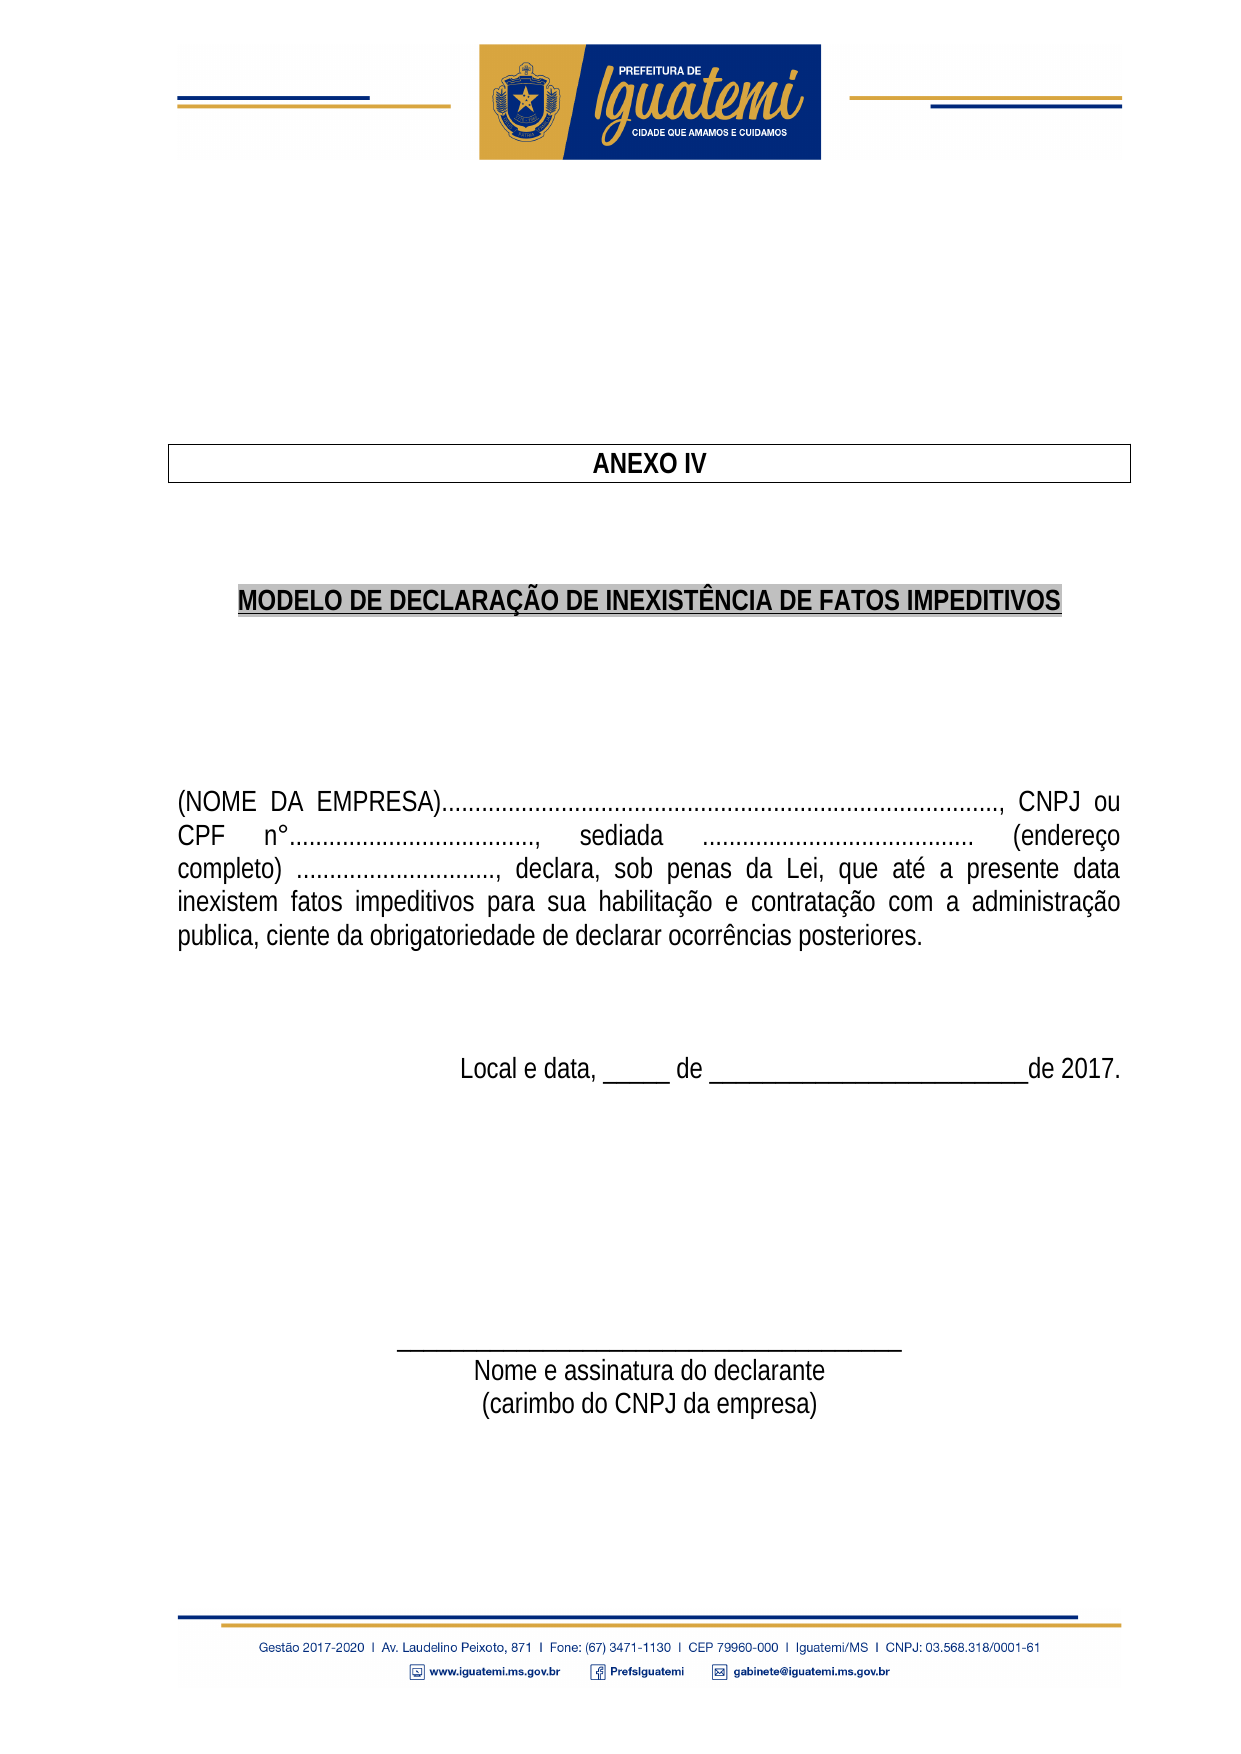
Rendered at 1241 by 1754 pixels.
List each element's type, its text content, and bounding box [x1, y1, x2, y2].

picture [177, 1608, 1122, 1688]
text MODELO DE DECLARAÇÃO DE INEXISTÊNCIA DE FATOS IMPEDITIVOS [177, 583, 1122, 617]
text Local e data, _____ de ________________________de 2017. [177, 1052, 1122, 1085]
text (NOME DA EMPRESA)...................................................................................., CNPJ ou CPF n°....................................., sediada ......................................... (endereço completo) .............................., declara, sob penas da Lei, que até a presente data inexistem fatos impeditivos para sua habilitação e contratação com a administração publica, ciente da obrigatoriedade de declarar ocorrências posteriores. [177, 784, 1122, 951]
text ______________________________________ [177, 1319, 1122, 1353]
text ANEXO IV [169, 445, 1130, 482]
picture [177, 44, 1123, 160]
text (carimbo do CNPJ da empresa) [177, 1386, 1122, 1419]
text Nome e assinatura do declarante [177, 1353, 1122, 1386]
